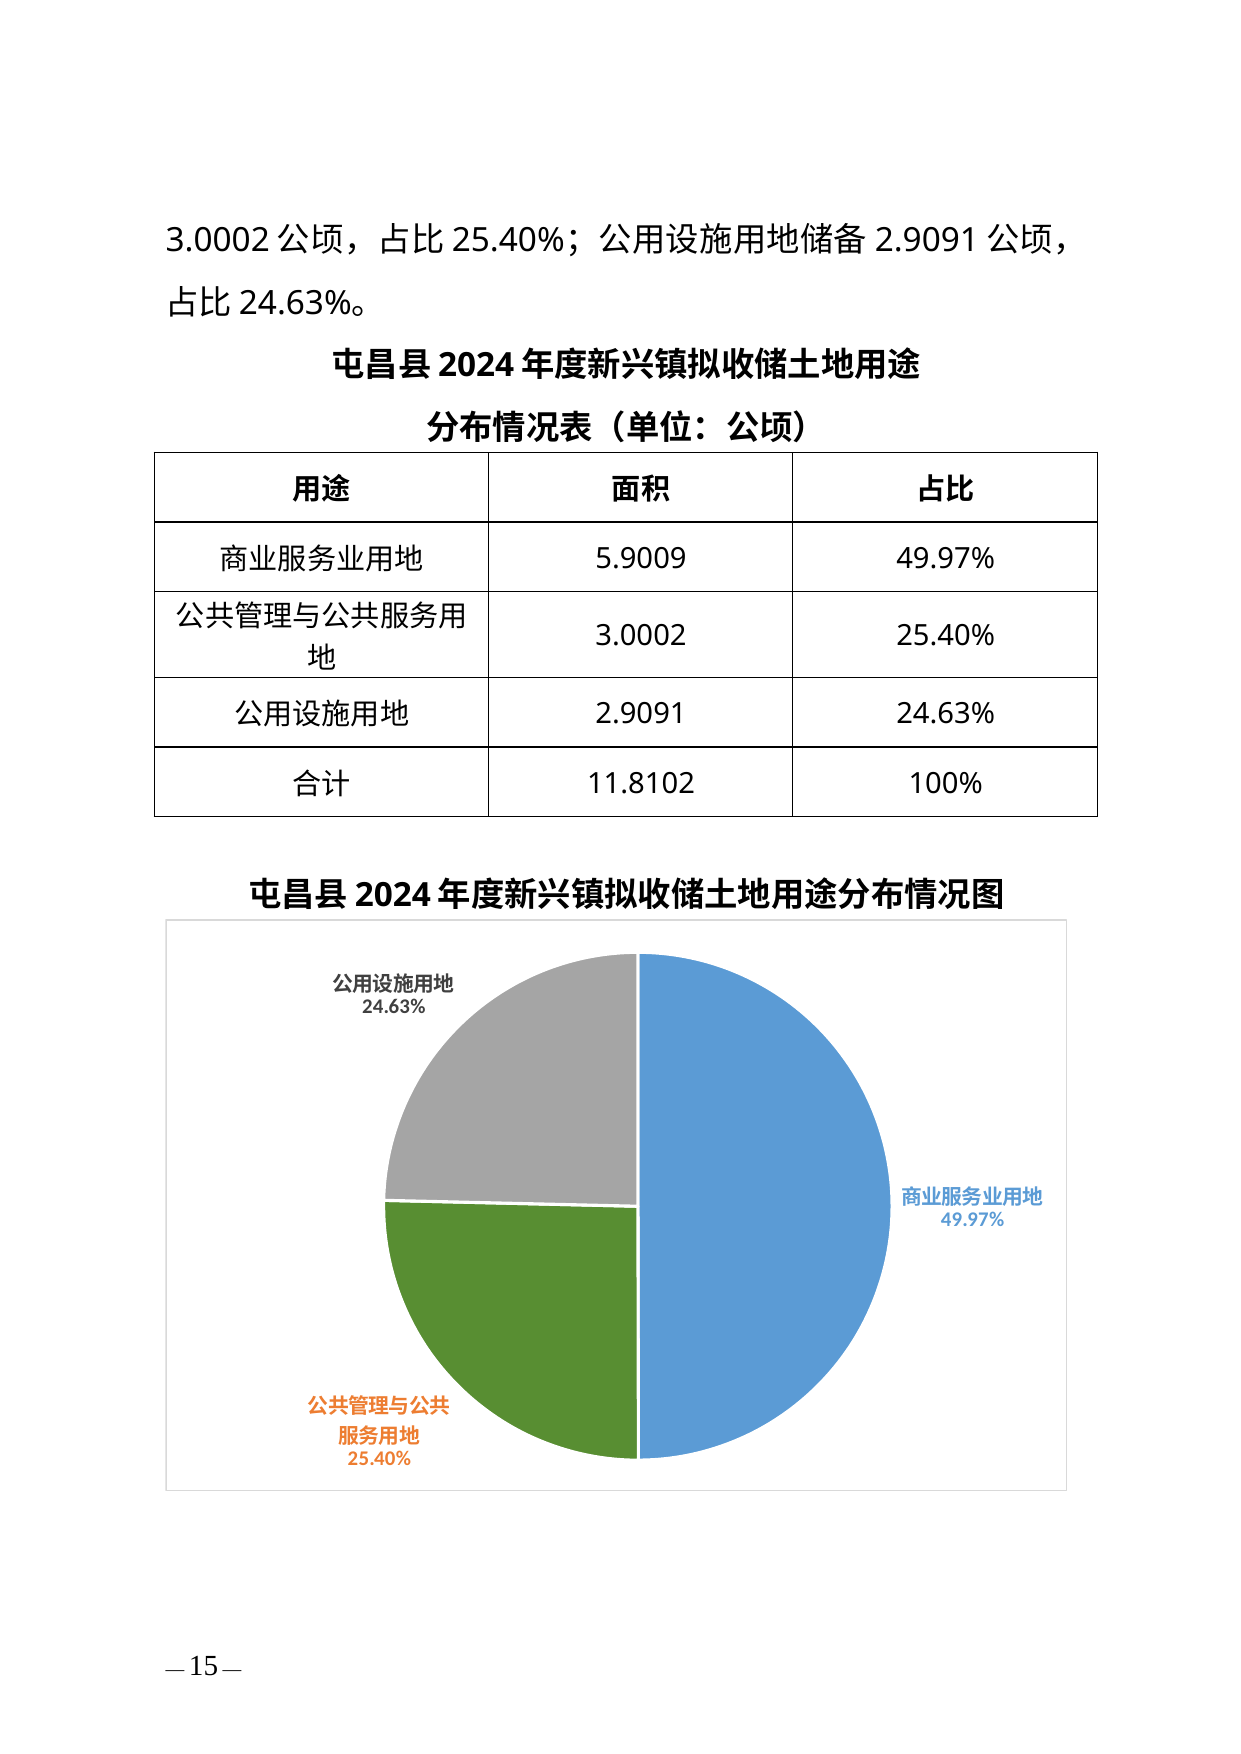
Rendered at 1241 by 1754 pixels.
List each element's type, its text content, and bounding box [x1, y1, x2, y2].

table_cell 25.40% [793, 592, 1097, 677]
table_header 占比 [793, 453, 1097, 521]
table_cell 商业服务业用地 [155, 523, 488, 591]
table_cell 公用设施用地 [155, 678, 488, 746]
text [165, 202, 1087, 327]
table_header 面积 [489, 453, 792, 521]
table_header 用途 [155, 453, 488, 521]
table_cell 5.9009 [489, 523, 792, 591]
table_cell 24.63% [793, 678, 1097, 746]
table_cell 2.9091 [489, 678, 792, 746]
table_cell 100% [793, 748, 1097, 816]
text 屯昌县2024年度新兴镇拟收储土地用途 [165, 327, 1087, 389]
table_cell 3.0002 [489, 592, 792, 677]
table_cell 11.8102 [489, 748, 792, 816]
text 屯昌县2024年度新兴镇拟收储土地用途分布情况图 [165, 857, 1087, 919]
text 分布情况表（单位：公顷） [165, 389, 1087, 452]
table_cell 公共管理与公共服务用地 [155, 592, 488, 677]
table_cell 49.97% [793, 523, 1097, 591]
table_cell 合计 [155, 748, 488, 816]
